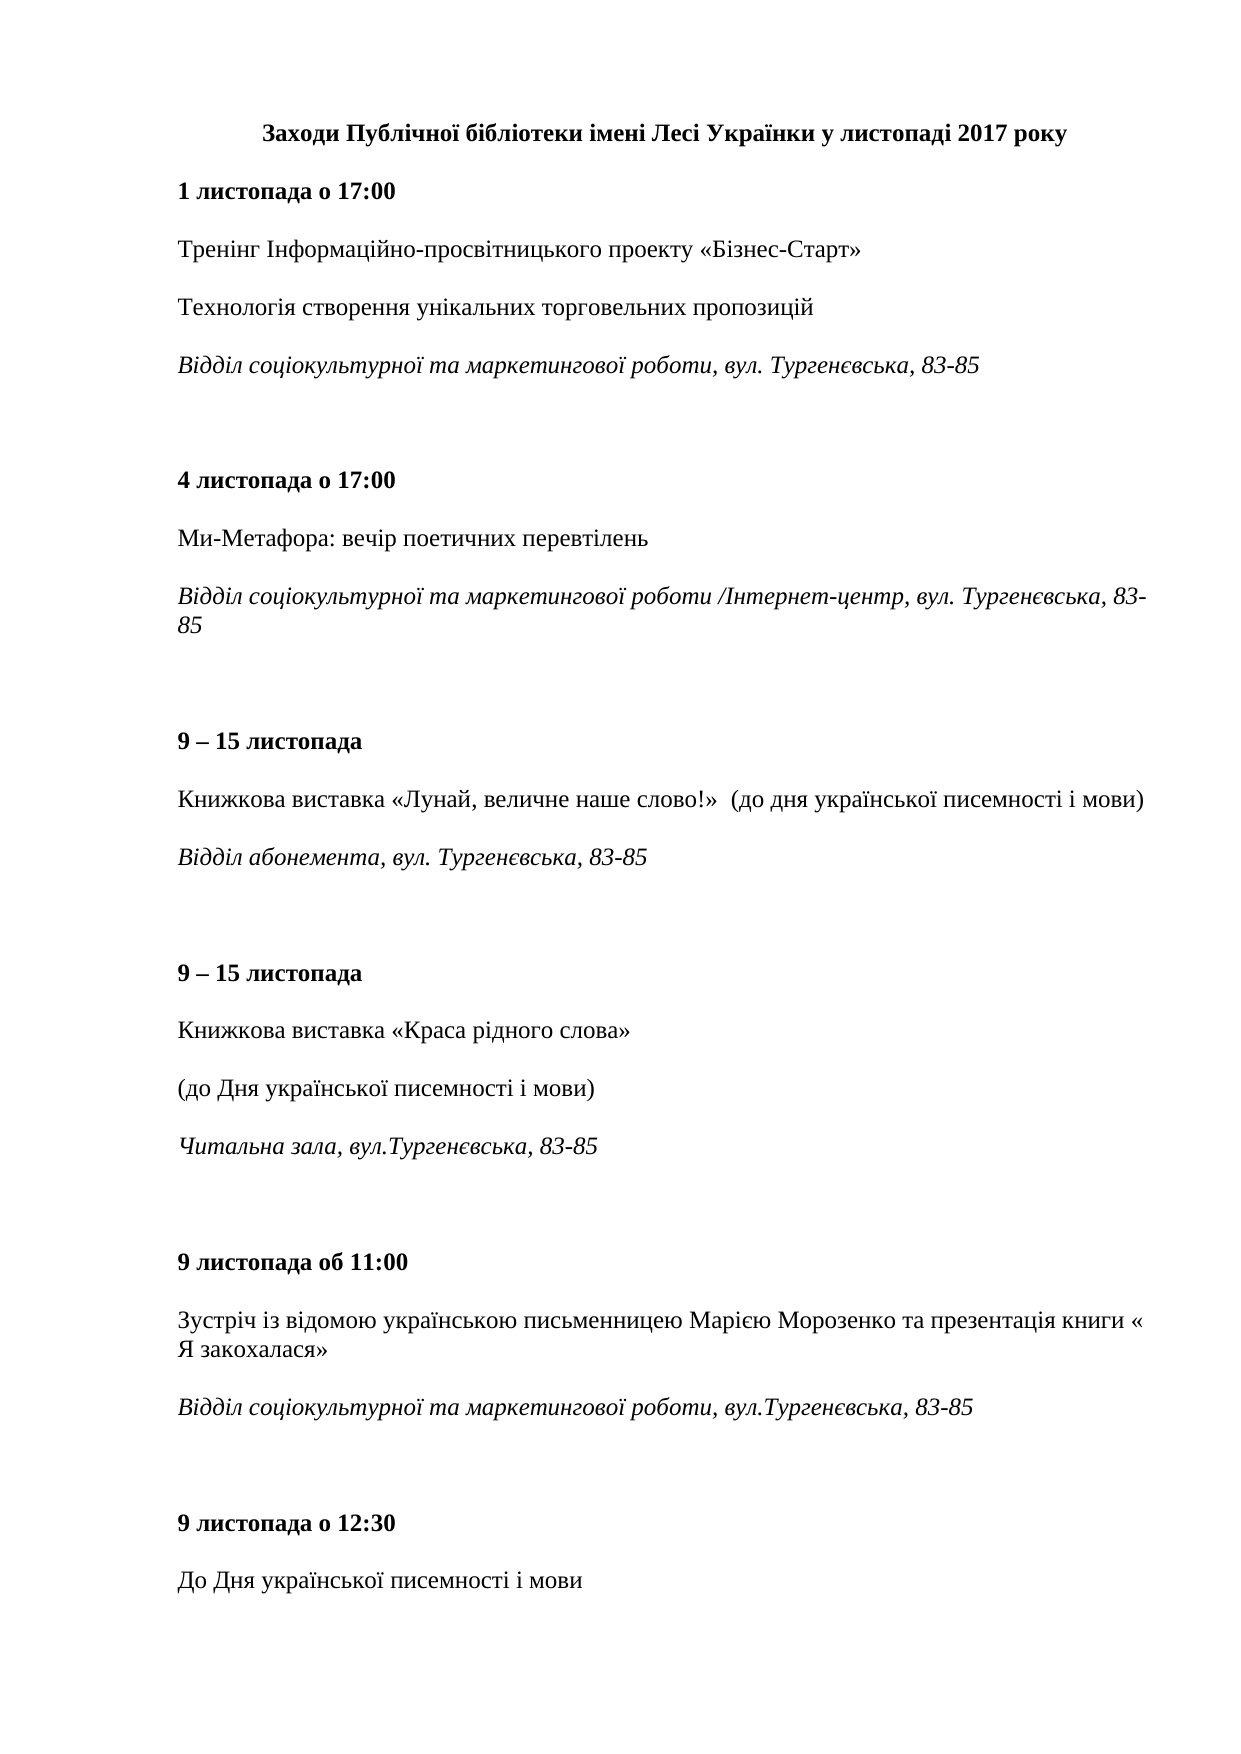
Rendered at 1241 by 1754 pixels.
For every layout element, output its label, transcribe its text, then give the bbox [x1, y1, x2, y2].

text 9 листопада о 12:30 [177, 1508, 1152, 1536]
text Читальна зала, вул.Тургенєвська, 83-85 [177, 1131, 1152, 1160]
text Відділ соціокультурної та маркетингової роботи, вул. Тургенєвська, 83-85 [177, 350, 1152, 378]
text Зустріч із відомою українською письменницею Марією Морозенко та презентація книги « Я закохалася» [177, 1305, 1152, 1363]
text Книжкова виставка «Лунай, величне наше слово!» (до дня української писемності і мови) [177, 784, 1152, 813]
text Заходи Публічної бібліотеки імені Лесі Українки у листопаді 2017 року [177, 118, 1152, 147]
text (до Дня української писемності і мови) [177, 1073, 1152, 1102]
text Ми-Метафора: вечір поетичних перевтілень [177, 523, 1152, 552]
text Відділ соціокультурної та маркетингової роботи, вул.Тургенєвська, 83-85 [177, 1392, 1152, 1421]
text 9 – 15 листопада [177, 726, 1152, 755]
text 1 листопада о 17:00 [177, 176, 1152, 205]
text Тренінг Інформаційно-просвітницького проекту «Бізнес-Старт» [177, 234, 1152, 263]
text 4 листопада о 17:00 [177, 466, 1152, 494]
text 9 листопада об 11:00 [177, 1247, 1152, 1276]
text Відділ абонемента, вул. Тургенєвська, 83-85 [177, 842, 1152, 871]
text Технологія створення унікальних торговельних пропозицій [177, 292, 1152, 321]
text Книжкова виставка «Краса рідного слова» [177, 1016, 1152, 1044]
text Відділ соціокультурної та маркетингової роботи /Інтернет-центр, вул. Тургенєвська, 83-85 [177, 581, 1152, 639]
text До Дня української писемності і мови [177, 1566, 1152, 1594]
text 9 – 15 листопада [177, 958, 1152, 986]
